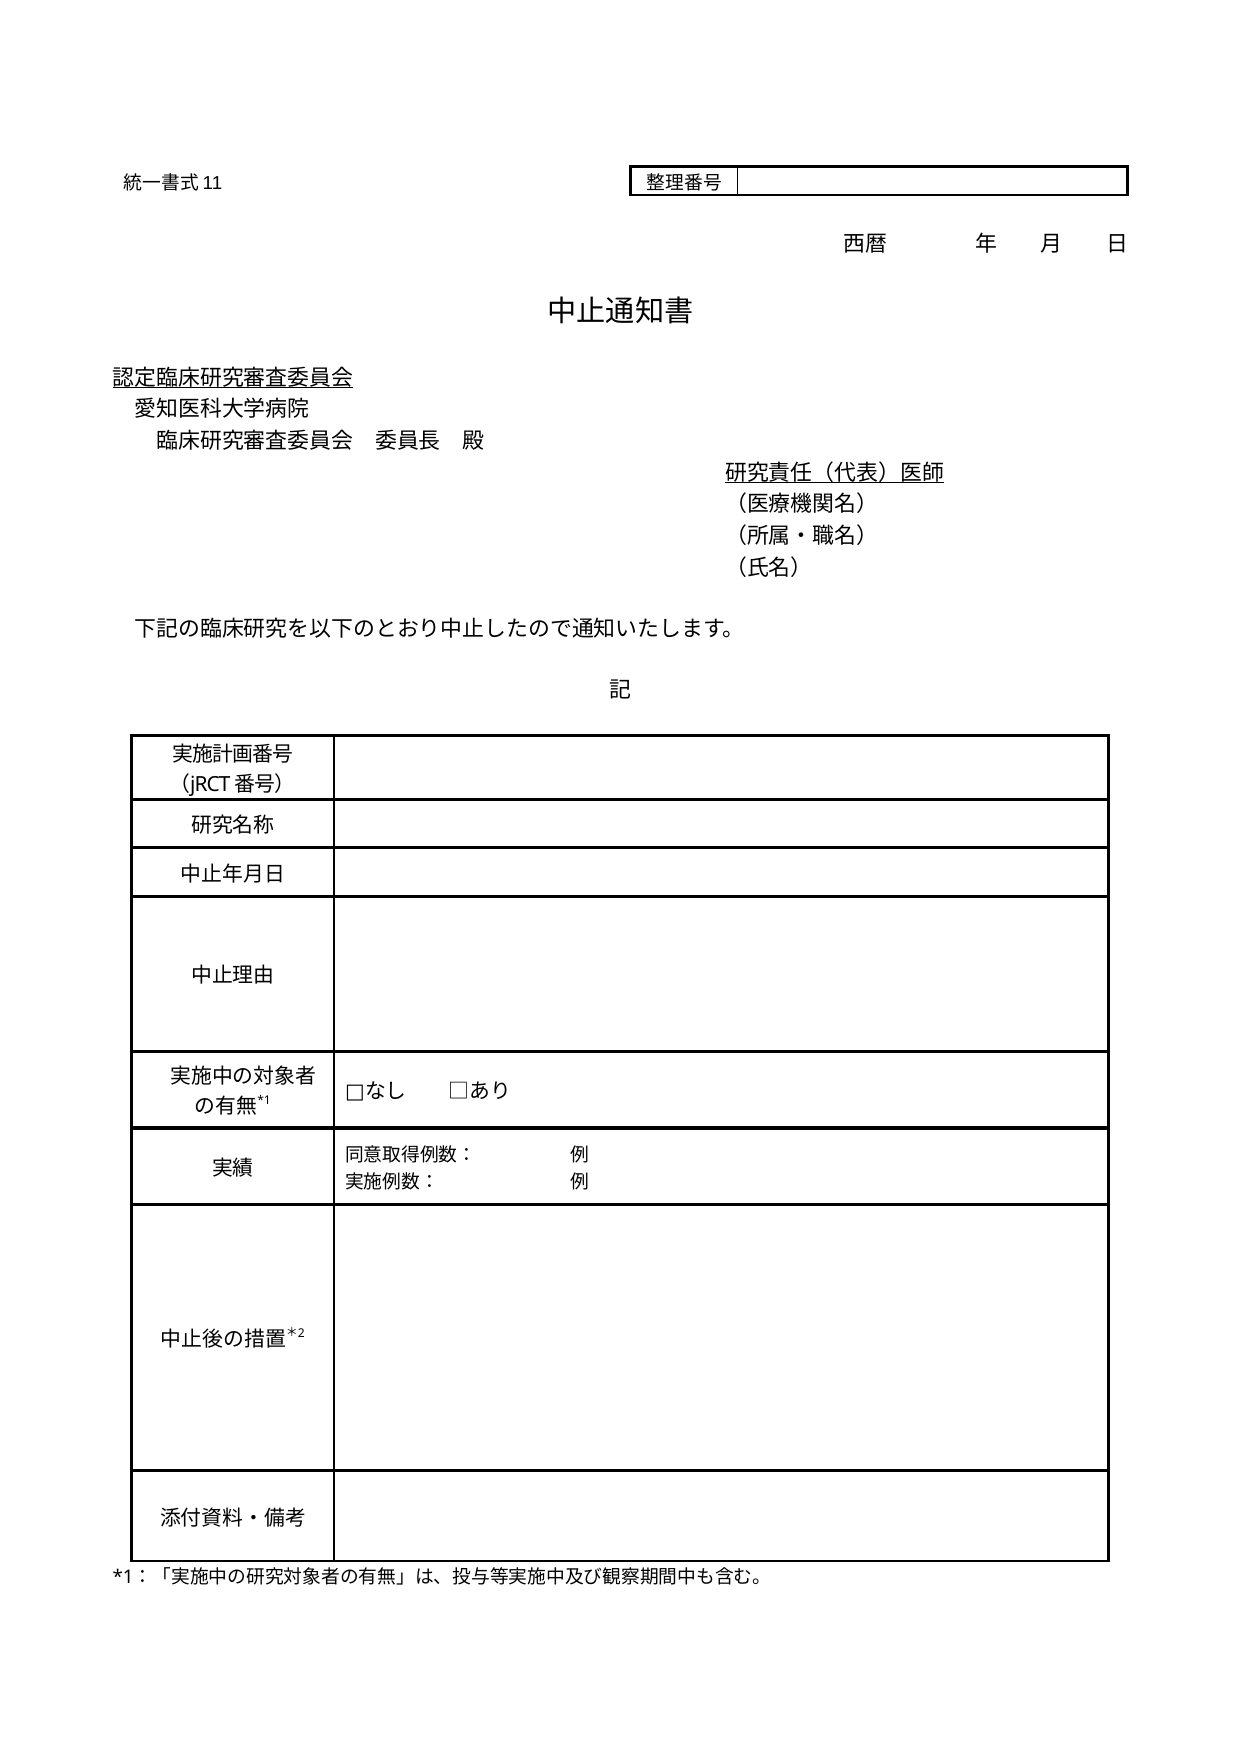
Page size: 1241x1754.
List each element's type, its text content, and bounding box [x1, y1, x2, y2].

table_cell [335, 898, 1107, 1050]
table_cell [335, 1206, 1107, 1469]
table_cell 添付資料・備考 [133, 1472, 333, 1560]
text 臨床研究審査委員会 委員長 殿 [112, 423, 1128, 454]
text （所属・職名） [637, 518, 1128, 549]
text 愛知医科大学病院 [112, 391, 1128, 423]
table_header [335, 737, 1107, 797]
text 中止通知書 [112, 287, 1128, 330]
table_header 統一書式11 [113, 165, 629, 194]
text 西暦 年 月 日 [112, 226, 1128, 258]
text 下記の臨床研究を以下のとおり中止したので通知いたします。 [112, 611, 1128, 643]
table_cell 実施中の対象者の有無*1 [133, 1053, 333, 1126]
text 記 [112, 672, 1128, 704]
table_cell [335, 849, 1107, 895]
text （氏名） [637, 549, 1128, 581]
table_cell 中止後の措置＊2 [133, 1206, 333, 1469]
text 研究責任（代表）医師 [637, 454, 1128, 486]
table_cell 同意取得例数： 例 実施例数： 例 [335, 1130, 1107, 1203]
table_header [738, 168, 1126, 194]
table_cell 中止年月日 [133, 849, 333, 895]
table_cell 中止理由 [133, 898, 333, 1050]
text 認定臨床研究審査委員会 [112, 359, 1128, 391]
table_header 実施計画番号 （jRCT番号） [133, 737, 333, 797]
table_cell □なし □あり [335, 1053, 1107, 1126]
table_cell 研究名称 [133, 801, 333, 846]
table_cell 実績 [133, 1130, 333, 1203]
text *1：「実施中の研究対象者の有無」は、投与等実施中及び観察期間中も含む。 [112, 1562, 1128, 1589]
table_cell [335, 801, 1107, 846]
table_cell [335, 1472, 1107, 1560]
table_header 整理番号 [632, 168, 737, 194]
text （医療機関名） [637, 486, 1128, 518]
